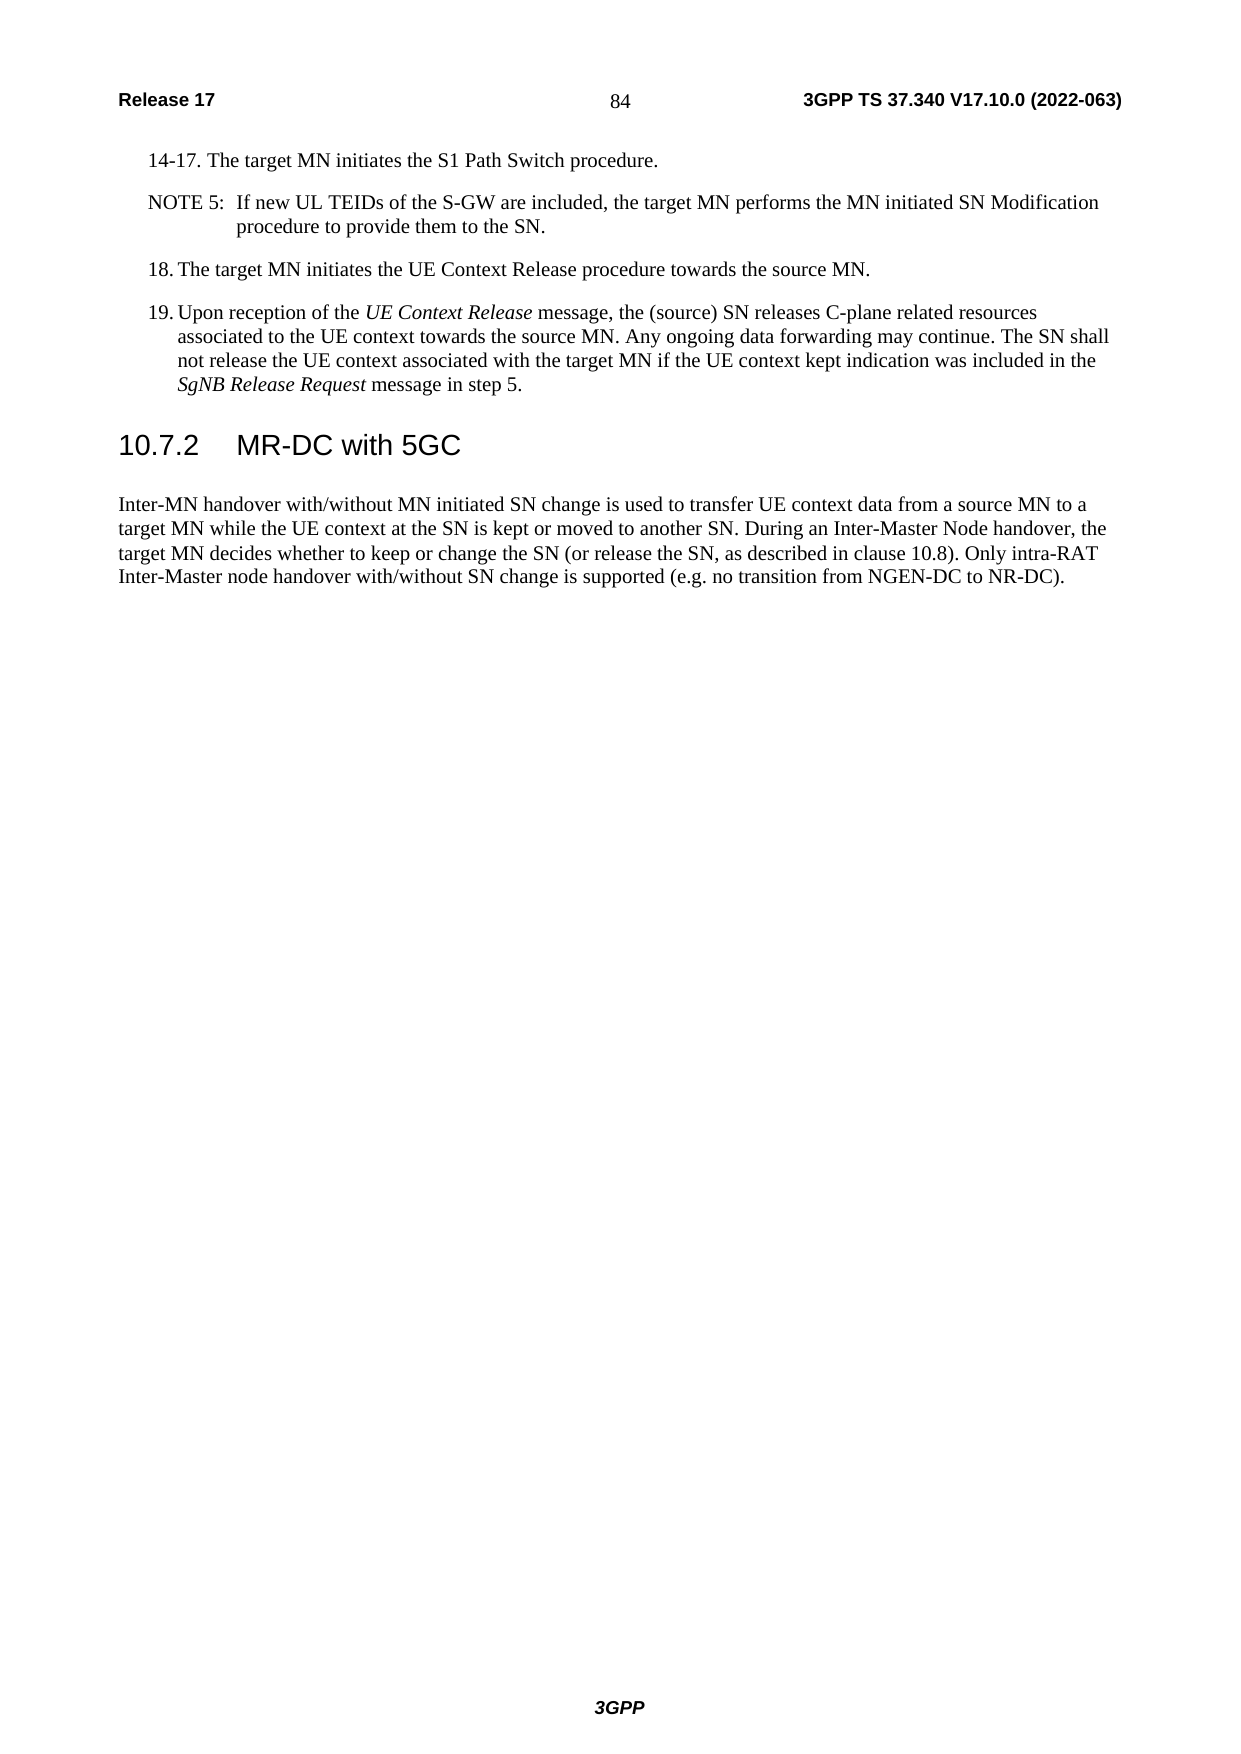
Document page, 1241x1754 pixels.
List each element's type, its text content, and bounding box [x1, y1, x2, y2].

text 18. The target MN initiates the UE Context Release procedure towards the source MN. [148, 257, 1122, 281]
text Inter-MN handover with/without MN initiated SN change is used to transfer UE context data from a source MN to a target MN while the UE context at the SN is kept or moved to another SN. During an Inter-Master Node handover, the target MN decides whether to keep or change the SN (or release the SN, as described in clause 10.8). Only intra-RAT Inter-Master node handover with/without SN change is supported (e.g. no transition from NGEN-DC to NR-DC). [118, 492, 1122, 588]
text NOTE 5: If new UL TEIDs of the S-GW are included, the target MN performs the MN initiated SN Modification procedure to provide them to the SN. [148, 190, 1122, 238]
subtitle 10.7.2 MR-DC with 5GC [118, 427, 1122, 461]
text 14-17. The target MN initiates the S1 Path Switch procedure. [148, 147, 1122, 172]
text 19. Upon reception of the UE Context Release message, the (source) SN releases C-plane related resources associated to the UE context towards the source MN. Any ongoing data forwarding may continue. The SN shall not release the UE context associated with the target MN if the UE context kept indication was included in the SgNB Release Request message in step 5. [148, 300, 1122, 396]
